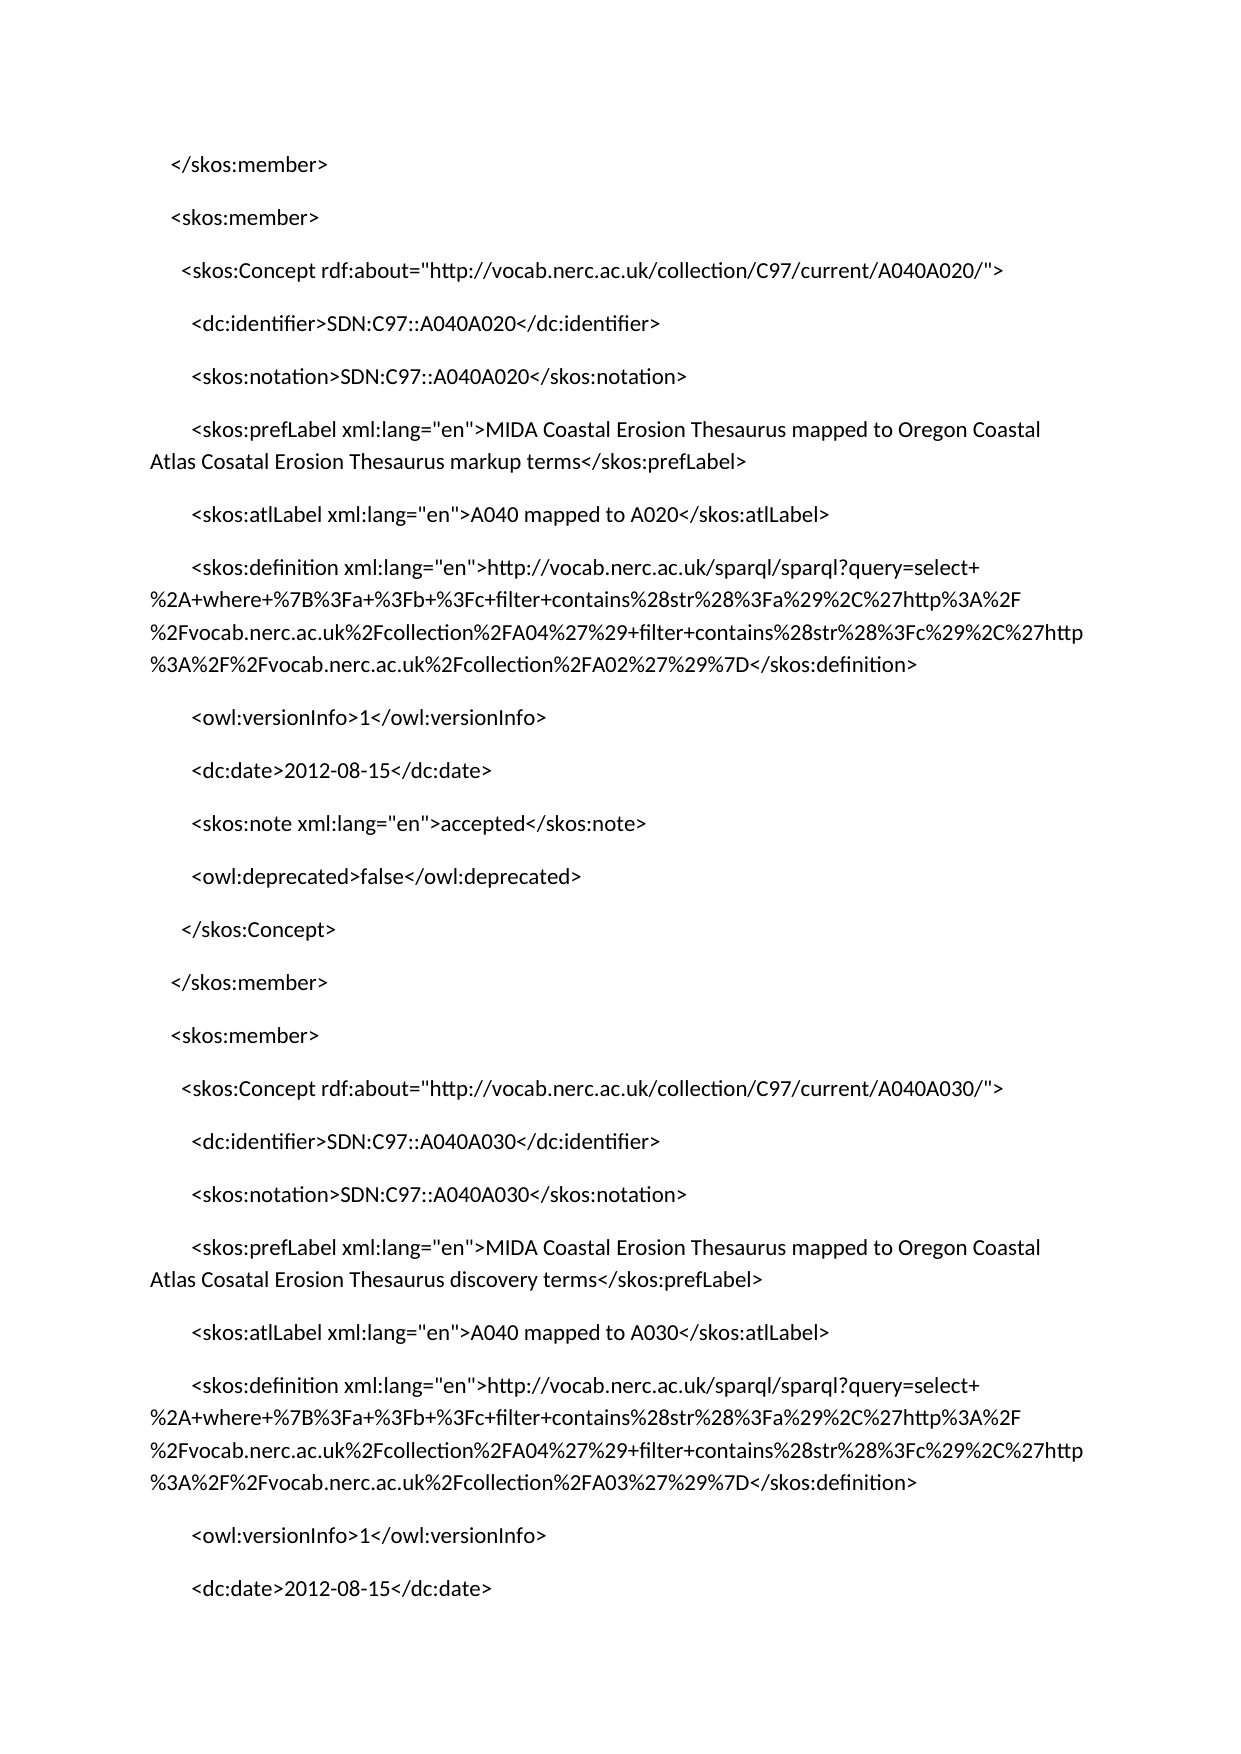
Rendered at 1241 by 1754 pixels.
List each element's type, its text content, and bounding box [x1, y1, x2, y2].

text <skos:prefLabel xml:lang="en">MIDA Coastal Erosion Thesaurus mapped to Oregon Coastal Atlas Cosatal Erosion Thesaurus discovery terms</skos:prefLabel> [150, 1233, 1090, 1293]
text <owl:deprecated>false</owl:deprecated> [150, 862, 1090, 890]
text <dc:date>2012-08-15</dc:date> [150, 1574, 1090, 1602]
text <skos:prefLabel xml:lang="en">MIDA Coastal Erosion Thesaurus mapped to Oregon Coastal Atlas Cosatal Erosion Thesaurus markup terms</skos:prefLabel> [150, 415, 1090, 475]
text <skos:atlLabel xml:lang="en">A040 mapped to A030</skos:atlLabel> [150, 1318, 1090, 1346]
text <skos:notation>SDN:C97::A040A030</skos:notation> [150, 1180, 1090, 1208]
text <dc:identifier>SDN:C97::A040A030</dc:identifier> [150, 1127, 1090, 1155]
text </skos:Concept> [150, 915, 1090, 943]
text <skos:atlLabel xml:lang="en">A040 mapped to A020</skos:atlLabel> [150, 500, 1090, 528]
text <skos:definition xml:lang="en">http://vocab.nerc.ac.uk/sparql/sparql?query=select+%2A+where+%7B%3Fa+%3Fb+%3Fc+filter+contains%28str%28%3Fa%29%2C%27http%3A%2F%2Fvocab.nerc.ac.uk%2Fcollection%2FA04%27%29+filter+contains%28str%28%3Fc%29%2C%27http%3A%2F%2Fvocab.nerc.ac.uk%2Fcollection%2FA03%27%29%7D</skos:definition> [150, 1371, 1090, 1496]
text <skos:Concept rdf:about="http://vocab.nerc.ac.uk/collection/C97/current/A040A020/"> [150, 256, 1090, 284]
text <skos:notation>SDN:C97::A040A020</skos:notation> [150, 362, 1090, 390]
text <dc:identifier>SDN:C97::A040A020</dc:identifier> [150, 309, 1090, 337]
text </skos:member> [150, 150, 1090, 178]
text <owl:versionInfo>1</owl:versionInfo> [150, 703, 1090, 731]
text <skos:Concept rdf:about="http://vocab.nerc.ac.uk/collection/C97/current/A040A030/"> [150, 1074, 1090, 1102]
text <owl:versionInfo>1</owl:versionInfo> [150, 1521, 1090, 1549]
text <skos:definition xml:lang="en">http://vocab.nerc.ac.uk/sparql/sparql?query=select+%2A+where+%7B%3Fa+%3Fb+%3Fc+filter+contains%28str%28%3Fa%29%2C%27http%3A%2F%2Fvocab.nerc.ac.uk%2Fcollection%2FA04%27%29+filter+contains%28str%28%3Fc%29%2C%27http%3A%2F%2Fvocab.nerc.ac.uk%2Fcollection%2FA02%27%29%7D</skos:definition> [150, 553, 1090, 678]
text <skos:note xml:lang="en">accepted</skos:note> [150, 809, 1090, 837]
text <skos:member> [150, 203, 1090, 231]
text <skos:member> [150, 1021, 1090, 1049]
text </skos:member> [150, 968, 1090, 996]
text <dc:date>2012-08-15</dc:date> [150, 756, 1090, 784]
